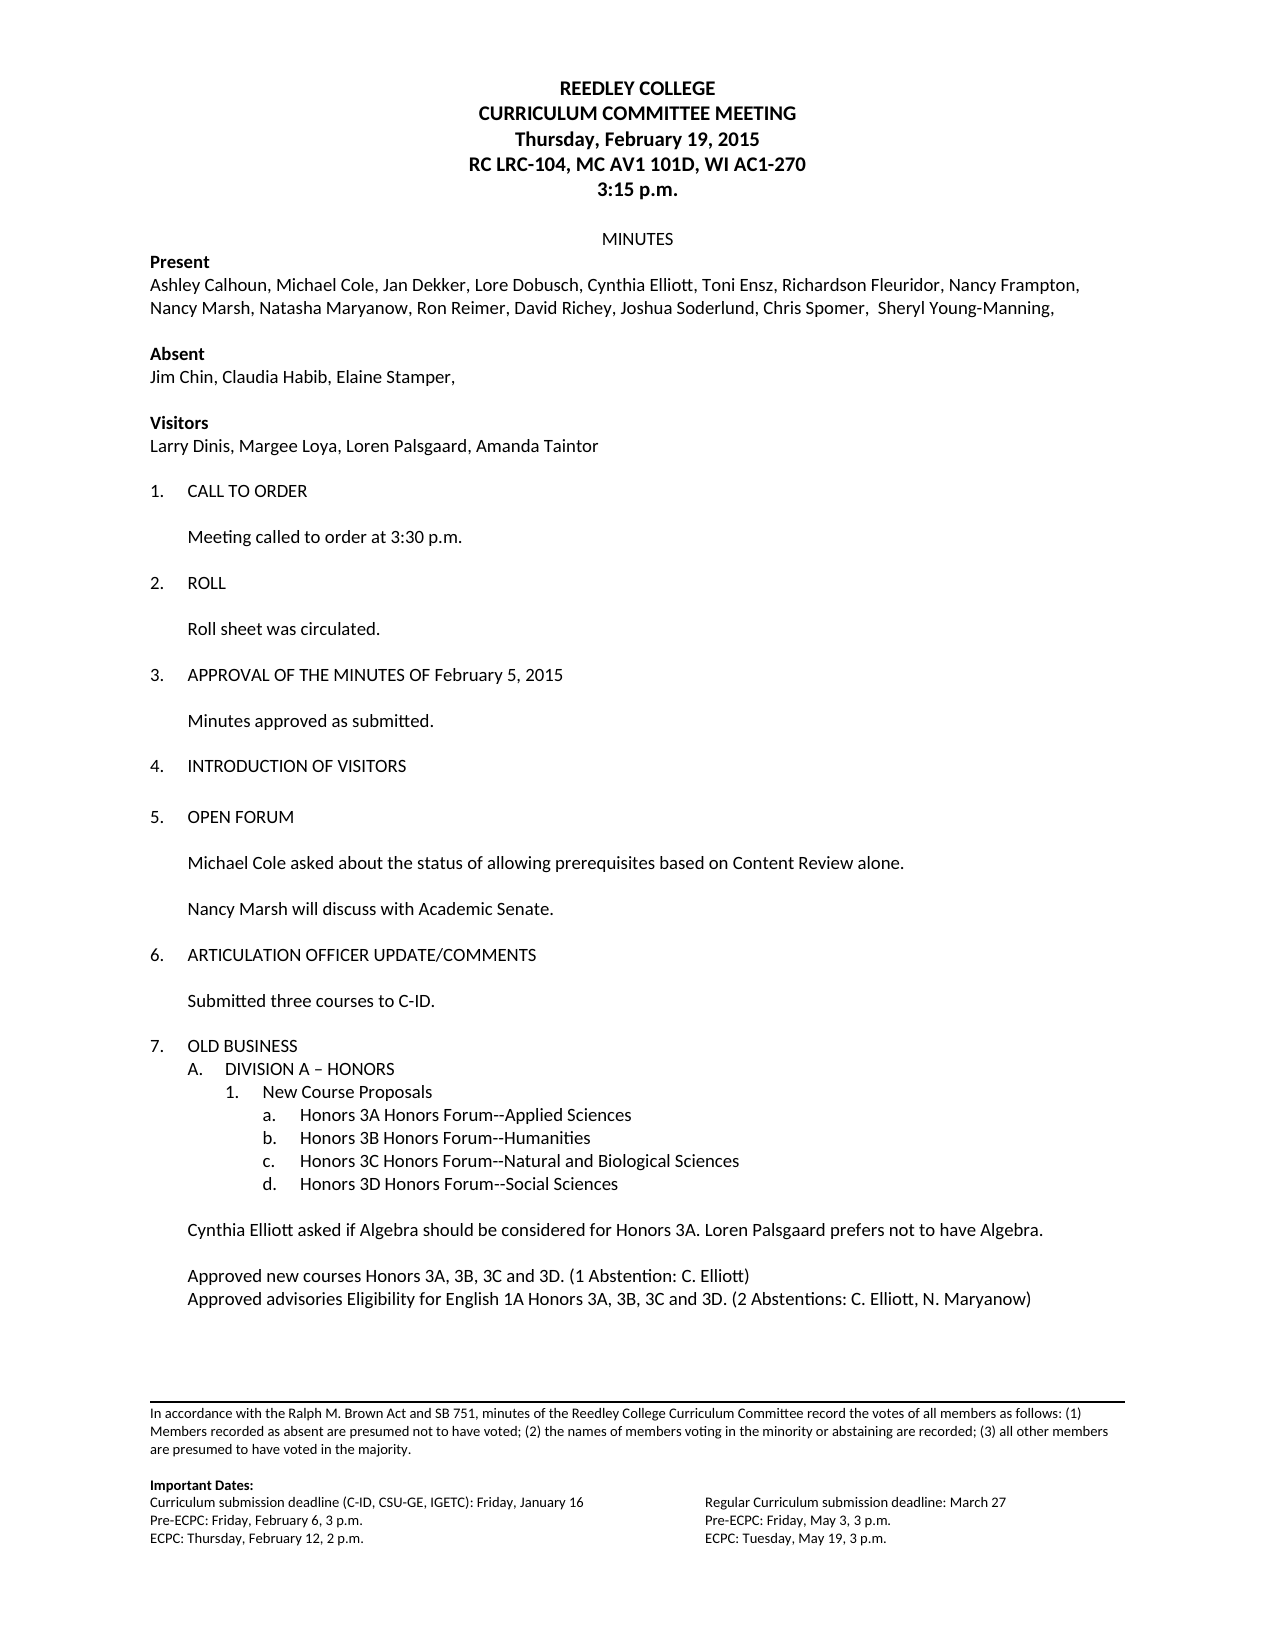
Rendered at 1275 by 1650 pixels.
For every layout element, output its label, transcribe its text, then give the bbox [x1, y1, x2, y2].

text Absent [150, 342, 1125, 365]
text Michael Cole asked about the status of allowing prerequisites based on Content Review alone. [150, 851, 1125, 874]
text Submitted three courses to C-ID. [150, 989, 1125, 1012]
list CALL TO ORDER [150, 479, 1125, 502]
text Larry Dinis, Margee Loya, Loren Palsgaard, Amanda Taintor [150, 434, 1125, 457]
text 5. OPEN FORUM [150, 806, 1125, 828]
text 7. OLD BUSINESS [150, 1035, 1125, 1058]
text 1. New Course Proposals [150, 1081, 1125, 1103]
text A. DIVISION A – HONORS [150, 1058, 1125, 1081]
text a. Honors 3A Honors Forum--Applied Sciences [150, 1103, 1125, 1126]
text Jim Chin, Claudia Habib, Elaine Stamper, [150, 365, 1125, 388]
text 6. ARTICULATION OFFICER UPDATE/COMMENTS [150, 943, 1125, 966]
text Roll sheet was circulated. [150, 617, 1125, 640]
text Visitors [150, 411, 1125, 434]
text Approved new courses Honors 3A, 3B, 3C and 3D. (1 Abstention: C. Elliott) [150, 1264, 1125, 1287]
text 2. ROLL [150, 571, 1125, 594]
text Ashley Calhoun, Michael Cole, Jan Dekker, Lore Dobusch, Cynthia Elliott, Toni Ensz, Richardson Fleuridor, Nancy Frampton, Nancy Marsh, Natasha Maryanow, Ron Reimer, David Richey, Joshua Soderlund, Chris Spomer, Sheryl Young-Manning, [150, 273, 1125, 319]
text Nancy Marsh will discuss with Academic Senate. [150, 897, 1125, 920]
text b. Honors 3B Honors Forum--Humanities [150, 1126, 1125, 1149]
text Cynthia Elliott asked if Algebra should be considered for Honors 3A. Loren Palsgaard prefers not to have Algebra. [150, 1218, 1125, 1241]
text 4. INTRODUCTION OF VISITORS [150, 754, 1125, 777]
text c. Honors 3C Honors Forum--Natural and Biological Sciences [150, 1149, 1125, 1172]
text Meeting called to order at 3:30 p.m. [150, 525, 1125, 548]
text Approved advisories Eligibility for English 1A Honors 3A, 3B, 3C and 3D. (2 Abstentions: C. Elliott, N. Maryanow) [150, 1287, 1125, 1310]
text Present [150, 250, 1125, 273]
text Minutes approved as submitted. [187, 709, 1125, 732]
text d. Honors 3D Honors Forum--Social Sciences [150, 1172, 1125, 1195]
text MINUTES [150, 227, 1125, 250]
text 3. APPROVAL OF THE MINUTES OF February 5, 2015 [150, 663, 1125, 686]
